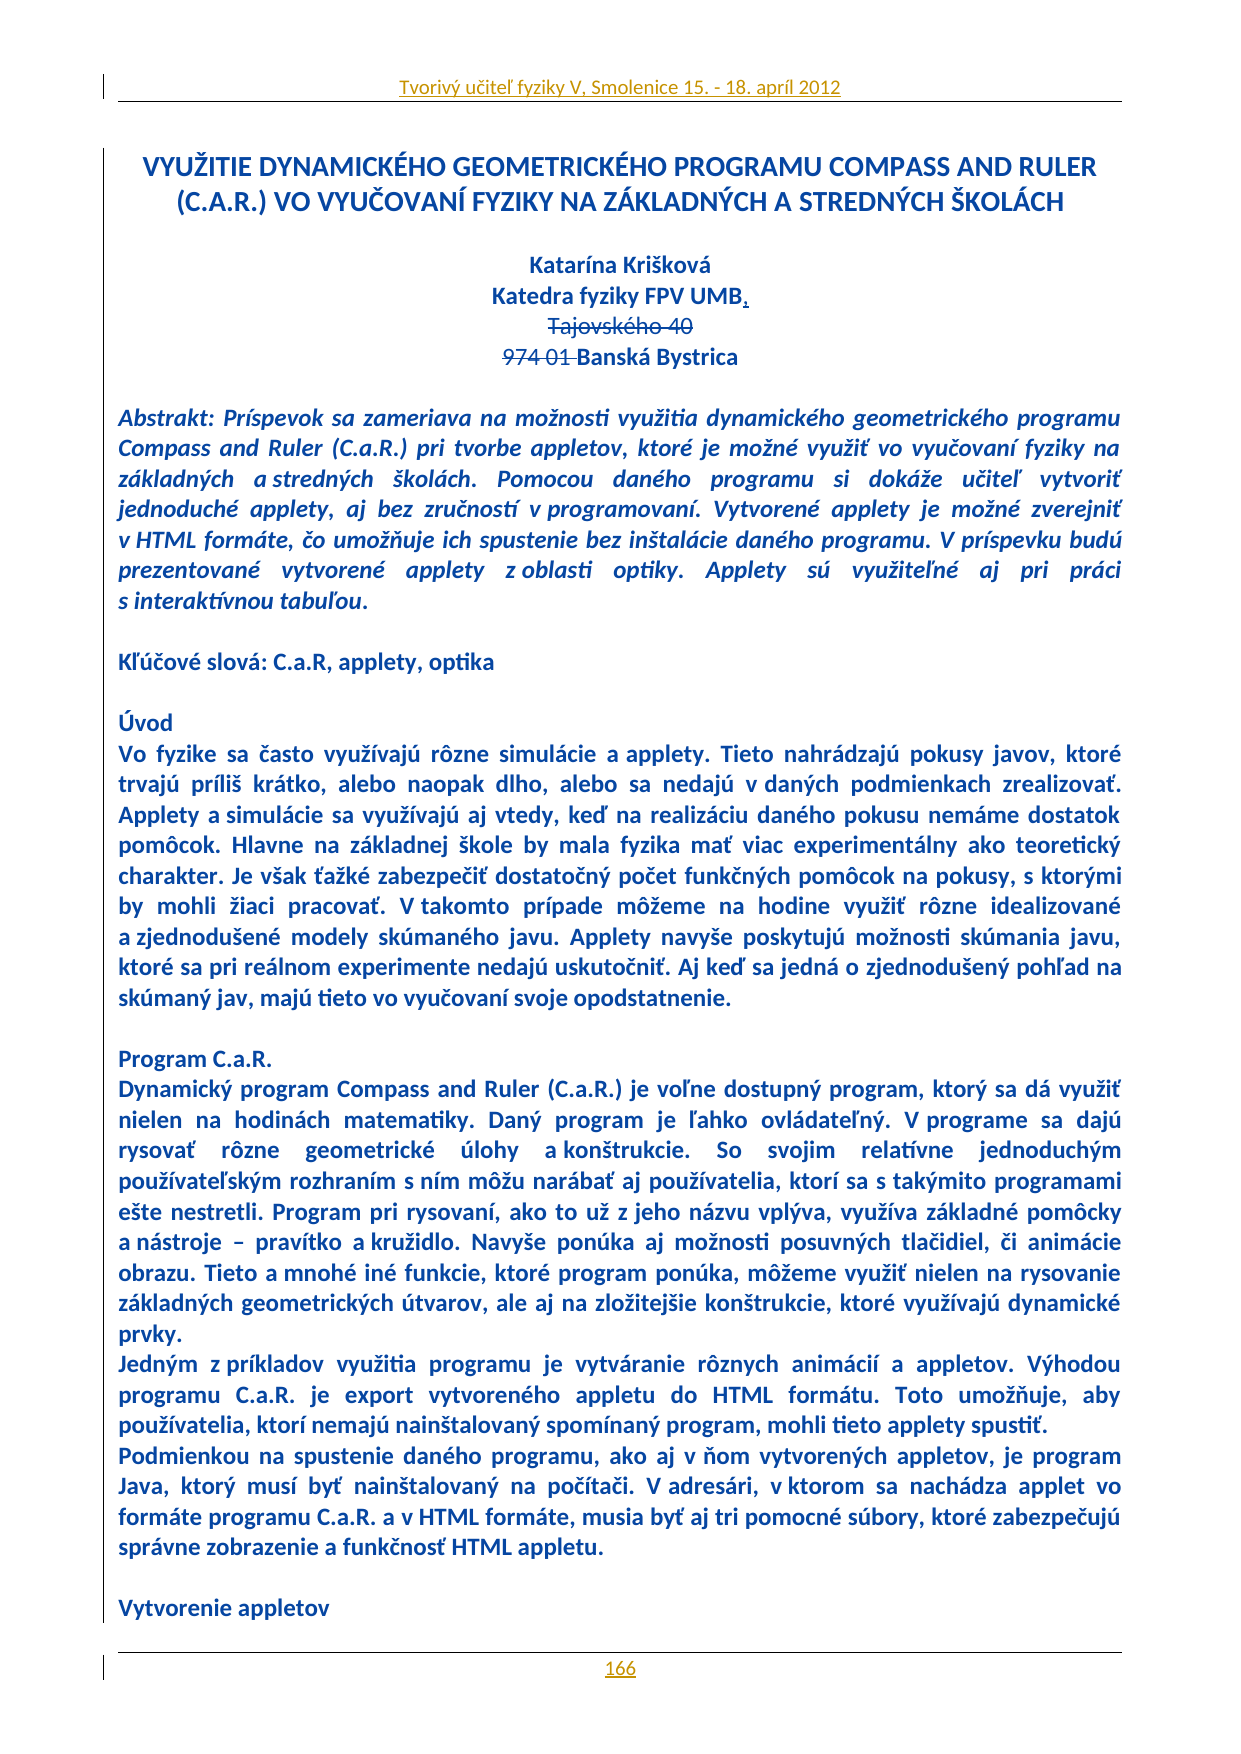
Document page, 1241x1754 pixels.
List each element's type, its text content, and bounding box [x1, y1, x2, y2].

text Úvod [118, 707, 1122, 738]
text Katarína Krišková [118, 249, 1122, 280]
text VYUŽITIE DYNAMICKéHO GEOMETRICKéHO PROGRAMU cOMPASS AND rULER (c.A.R.) VO VYUčOVANí FYZIKY NA ZáKLADNýCH A STREDNýCH šKOLáCH [118, 148, 1122, 219]
text Dynamický program Compass and Ruler (C.a.R.) je voľne dostupný program, ktorý sa dá využiť nielen na hodinách matematiky. Daný program je ľahko ovládateľný. V programe sa dajú rysovať rôzne geometrické úlohy a konštrukcie. So svojim relatívne jednoduchým používateľským rozhraním s ním môžu narábať aj používatelia, ktorí sa s takýmito programami ešte nestretli. Program pri rysovaní, ako to už z jeho názvu vplýva, využíva základné pomôcky a nástroje – pravítko a kružidlo. Navyše ponúka aj možnosti posuvných tlačidiel, či animácie obrazu. Tieto a mnohé iné funkcie, ktoré program ponúka, môžeme využiť nielen na rysovanie základných geometrických útvarov, ale aj na zložitejšie konštrukcie, ktoré využívajú dynamické prvky. [118, 1073, 1122, 1348]
text Jedným z príkladov využitia programu je vytváranie rôznych animácií a appletov. Výhodou programu C.a.R. je export vytvoreného appletu do HTML formátu. Toto umožňuje, aby používatelia, ktorí nemajú nainštalovaný spomínaný program, mohli tieto applety spustiť. [118, 1348, 1122, 1440]
text Vo fyzike sa často využívajú rôzne simulácie a applety. Tieto nahrádzajú pokusy javov, ktoré trvajú príliš krátko, alebo naopak dlho, alebo sa nedajú v daných podmienkach zrealizovať. Applety a simulácie sa využívajú aj vtedy, keď na realizáciu daného pokusu nemáme dostatok pomôcok. Hlavne na základnej škole by mala fyzika mať viac experimentálny ako teoretický charakter. Je však ťažké zabezpečiť dostatočný počet funkčných pomôcok na pokusy, s ktorými by mohli žiaci pracovať. V takomto prípade môžeme na hodine využiť rôzne idealizované a zjednodušené modely skúmaného javu. Applety navyše poskytujú možnosti skúmania javu, ktoré sa pri reálnom experimente nedajú uskutočniť. Aj keď sa jedná o zjednodušený pohľad na skúmaný jav, majú tieto vo vyučovaní svoje opodstatnenie. [118, 738, 1122, 1012]
text Abstrakt: Príspevok sa zameriava na možnosti využitia dynamického geometrického programu Compass and Ruler (C.a.R.) pri tvorbe appletov, ktoré je možné využiť vo vyučovaní fyziky na základných a stredných školách. Pomocou daného programu si dokáže učiteľ vytvoriť jednoduché applety, aj bez zručností v programovaní. Vytvorené applety je možné zverejniť v HTML formáte, čo umožňuje ich spustenie bez inštalácie daného programu. V príspevku budú prezentované vytvorené applety z oblasti optiky. Applety sú využiteľné aj pri práci s interaktívnou tabuľou. [118, 402, 1122, 616]
text Katedra fyziky FPV UMB [118, 280, 1122, 311]
text Podmienkou na spustenie daného programu, ako aj v ňom vytvorených appletov, je program Java, ktorý musí byť nainštalovaný na počítači. V adresári, v ktorom sa nachádza applet vo formáte programu C.a.R. a v HTML formáte, musia byť aj tri pomocné súbory, ktoré zabezpečujú správne zobrazenie a funkčnosť HTML appletu. [118, 1440, 1122, 1562]
text Banská Bystrica [118, 341, 1122, 372]
text Program C.a.R. [118, 1043, 1122, 1073]
text Vytvorenie appletov [118, 1592, 1122, 1623]
text Kľúčové slová: C.a.R, applety, optika [118, 646, 1122, 677]
